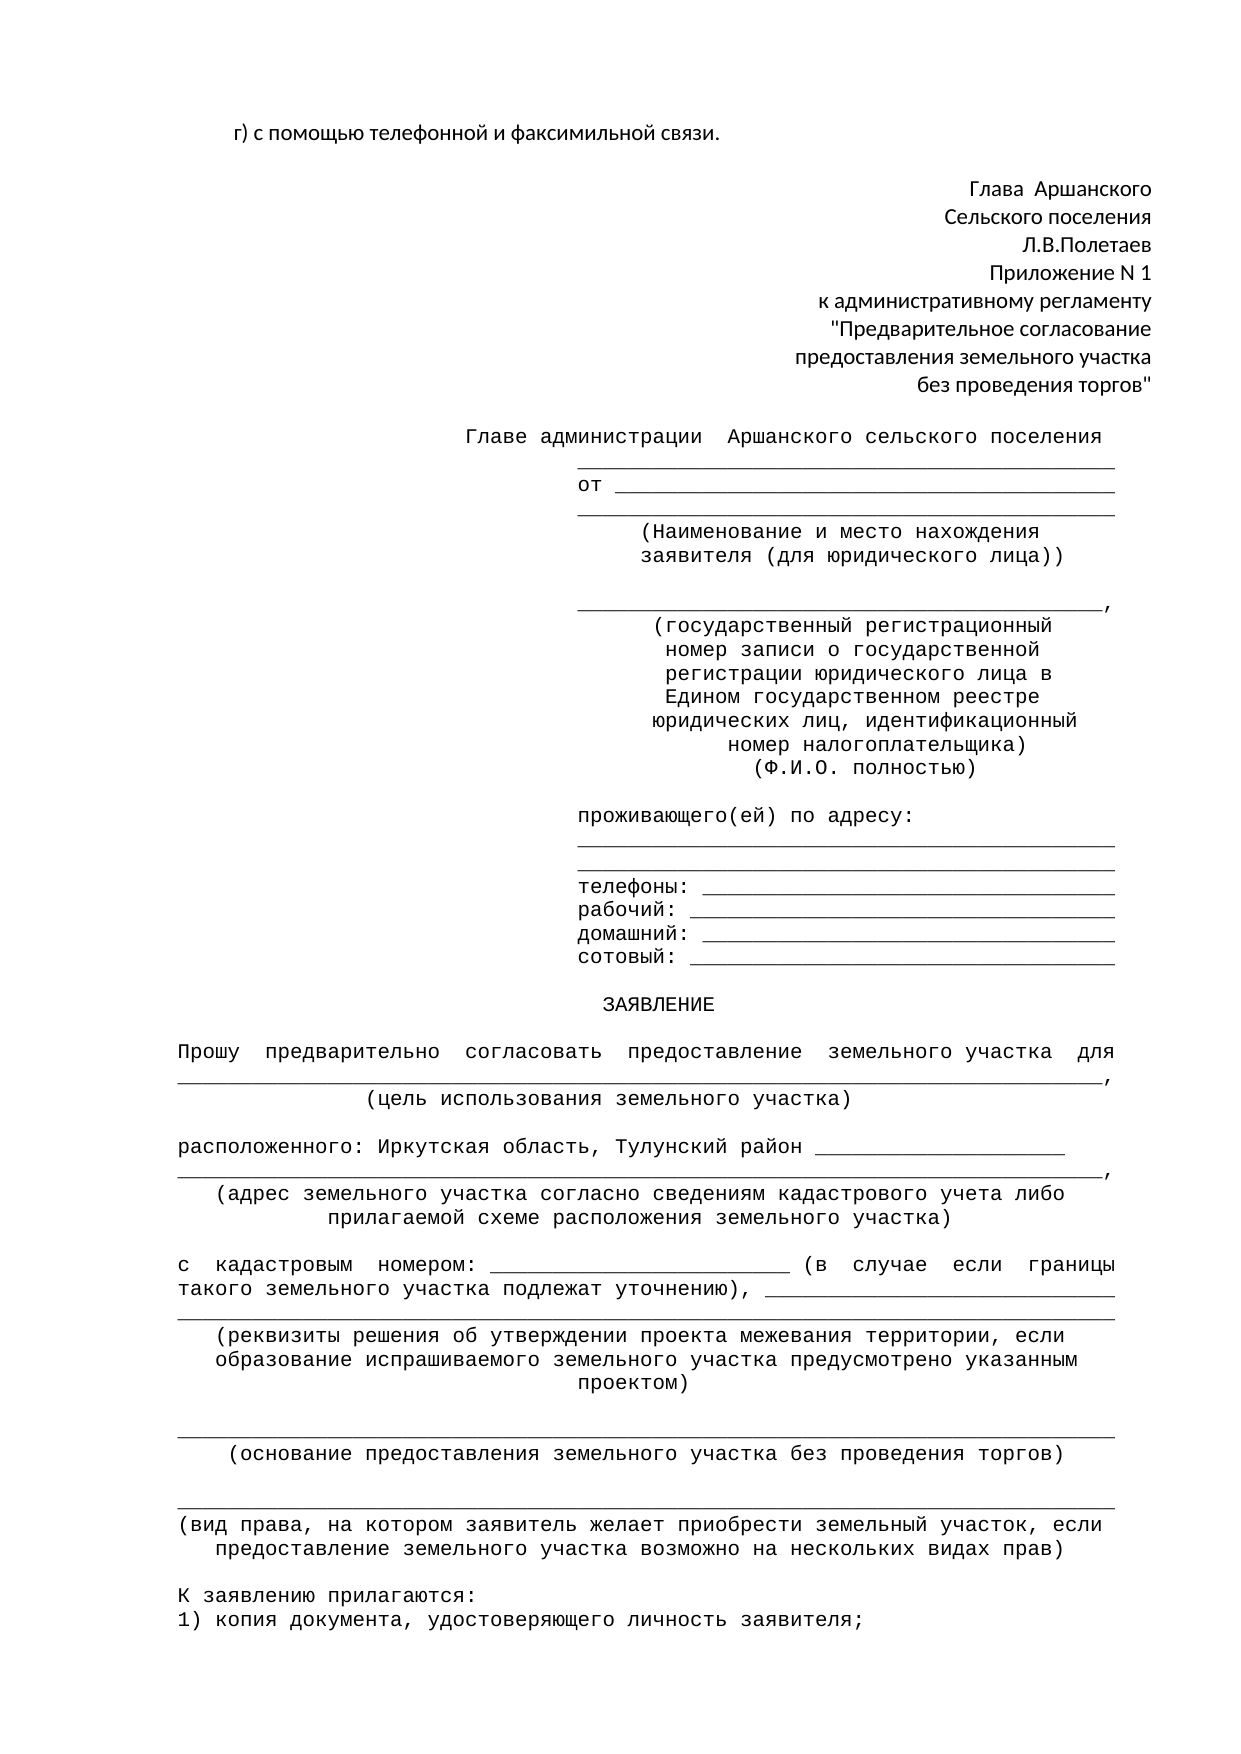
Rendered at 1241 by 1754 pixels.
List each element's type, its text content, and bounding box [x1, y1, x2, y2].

text Прошу предварительно согласовать предоставление земельного участка для [177, 1041, 1152, 1065]
text образование испрашиваемого земельного участка предусмотрено указанным [177, 1348, 1152, 1372]
text расположенного: Иркутская область, Тулунский район ____________________ [177, 1136, 1152, 1159]
text прилагаемой схеме расположения земельного участка) [177, 1207, 1152, 1230]
text (государственный регистрационный [177, 616, 1152, 639]
text Приложение N 1 [177, 258, 1152, 286]
text проживающего(ей) по адресу: [177, 805, 1152, 828]
text ___________________________________________ [177, 828, 1152, 852]
text регистрации юридического лица в [177, 663, 1152, 686]
text ___________________________________________ [177, 450, 1152, 474]
text с кадастровым номером: ________________________ (в случае если границы [177, 1254, 1152, 1278]
text (Ф.И.О. полностью) [177, 757, 1152, 781]
text рабочий: __________________________________ [177, 899, 1152, 923]
text ___________________________________________________________________________ [177, 1490, 1152, 1514]
text (адрес земельного участка согласно сведениям кадастрового учета либо [177, 1183, 1152, 1207]
text К заявлению прилагаются: [177, 1585, 1152, 1609]
text (основание предоставления земельного участка без проведения торгов) [177, 1443, 1152, 1467]
text такого земельного участка подлежат уточнению), ____________________________ [177, 1278, 1152, 1301]
text Сельского поселения [177, 202, 1152, 230]
text г) с помощью телефонной и факсимильной связи. [177, 118, 1152, 146]
text ___________________________________________________________________________ [177, 1301, 1152, 1325]
text номер налогоплательщика) [177, 734, 1152, 757]
text без проведения торгов" [177, 370, 1152, 398]
text юридических лиц, идентификационный [177, 710, 1152, 734]
text предоставление земельного участка возможно на нескольких видах прав) [177, 1538, 1152, 1561]
text заявителя (для юридического лица)) [177, 544, 1152, 568]
text __________________________________________________________________________, [177, 1159, 1152, 1183]
text ___________________________________________ [177, 497, 1152, 521]
text ЗАЯВЛЕНИЕ [177, 994, 1152, 1017]
text Л.В.Полетаев [177, 230, 1152, 258]
text (реквизиты решения об утверждении проекта межевания территории, если [177, 1325, 1152, 1348]
text ___________________________________________ [177, 852, 1152, 876]
text Глава Аршанского [177, 174, 1152, 202]
text (вид права, на котором заявитель желает приобрести земельный участок, если [177, 1514, 1152, 1538]
text проектом) [177, 1372, 1152, 1396]
text номер записи о государственной [177, 639, 1152, 663]
text 1) копия документа, удостоверяющего личность заявителя; [177, 1609, 1152, 1632]
text __________________________________________, [177, 592, 1152, 616]
text (Наименование и место нахождения [177, 521, 1152, 544]
text __________________________________________________________________________, [177, 1065, 1152, 1088]
text телефоны: _________________________________ [177, 876, 1152, 899]
text Главе администрации Аршанского сельского поселения [177, 426, 1152, 450]
text сотовый: __________________________________ [177, 947, 1152, 970]
text от ________________________________________ [177, 474, 1152, 497]
text Едином государственном реестре [177, 686, 1152, 710]
text "Предварительное согласование [177, 314, 1152, 342]
text домашний: _________________________________ [177, 923, 1152, 947]
text ___________________________________________________________________________ [177, 1419, 1152, 1443]
text (цель использования земельного участка) [177, 1088, 1152, 1112]
text к административному регламенту [177, 286, 1152, 314]
text предоставления земельного участка [177, 342, 1152, 370]
